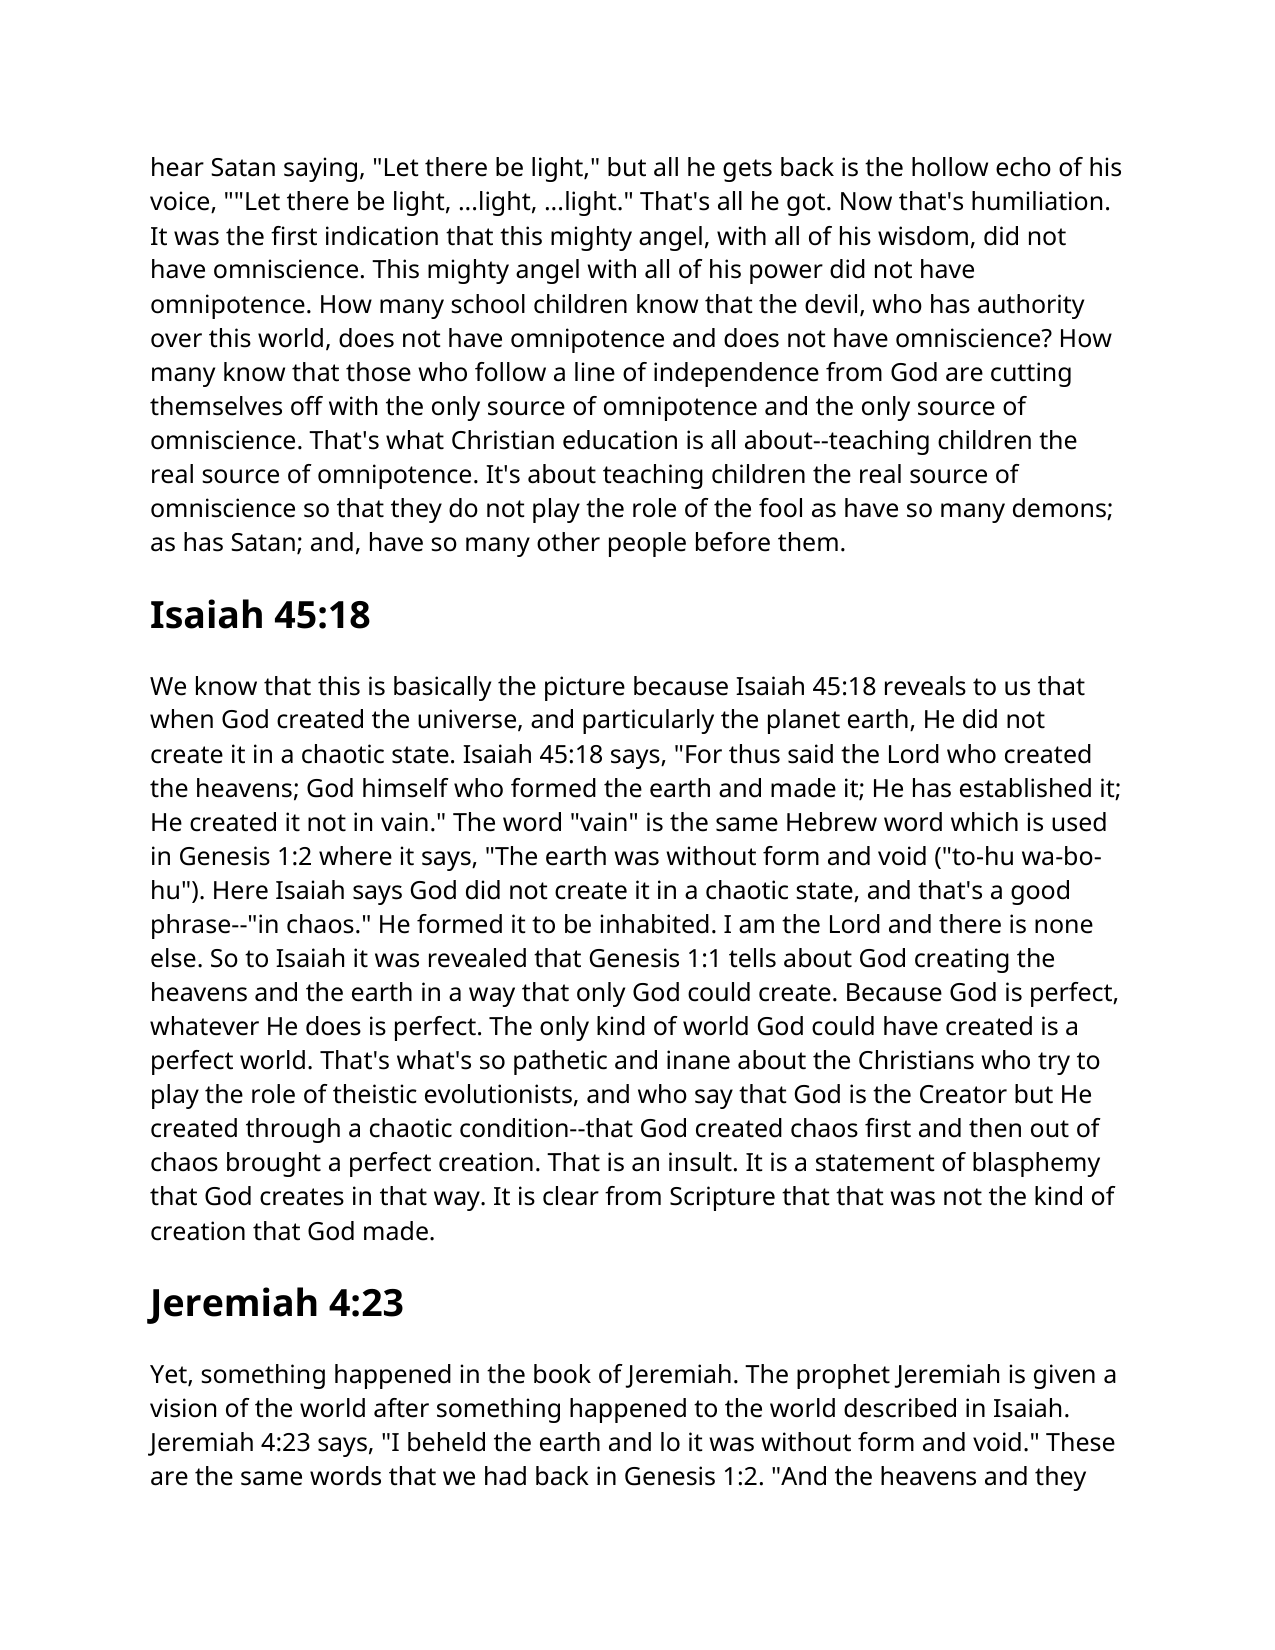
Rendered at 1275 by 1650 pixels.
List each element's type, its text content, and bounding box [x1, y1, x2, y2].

text Jeremiah 4:23 [150, 1276, 1125, 1327]
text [150, 1357, 1125, 1493]
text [150, 150, 1125, 559]
text Isaiah 45:18 [150, 588, 1125, 639]
text We know that this is basically the picture because Isaiah 45:18 reveals to us that when God created the universe, and particularly the planet earth, He did not create it in a chaotic state. Isaiah 45:18 says, "For thus said the Lord who created the heavens; God himself who formed the earth and made it; He has established it; He created it not in vain." The word "vain" is the same Hebrew word which is used in Genesis 1:2 where it says, "The earth was without form and void ("to-hu wa-bo-hu"). Here Isaiah says God did not create it in a chaotic state, and that's a good phrase--"in chaos." He formed it to be inhabited. I am the Lord and there is none else. So to Isaiah it was revealed that Genesis 1:1 tells about God creating the heavens and the earth in a way that only God could create. Because God is perfect, whatever He does is perfect. The only kind of world God could have created is a perfect world. That's what's so pathetic and inane about the Christians who try to play the role of theistic evolutionists, and who say that God is the Creator but He created through a chaotic condition--that God created chaos first and then out of chaos brought a perfect creation. That is an insult. It is a statement of blasphemy that God creates in that way. It is clear from Scripture that that was not the kind of creation that God made. [150, 668, 1125, 1247]
